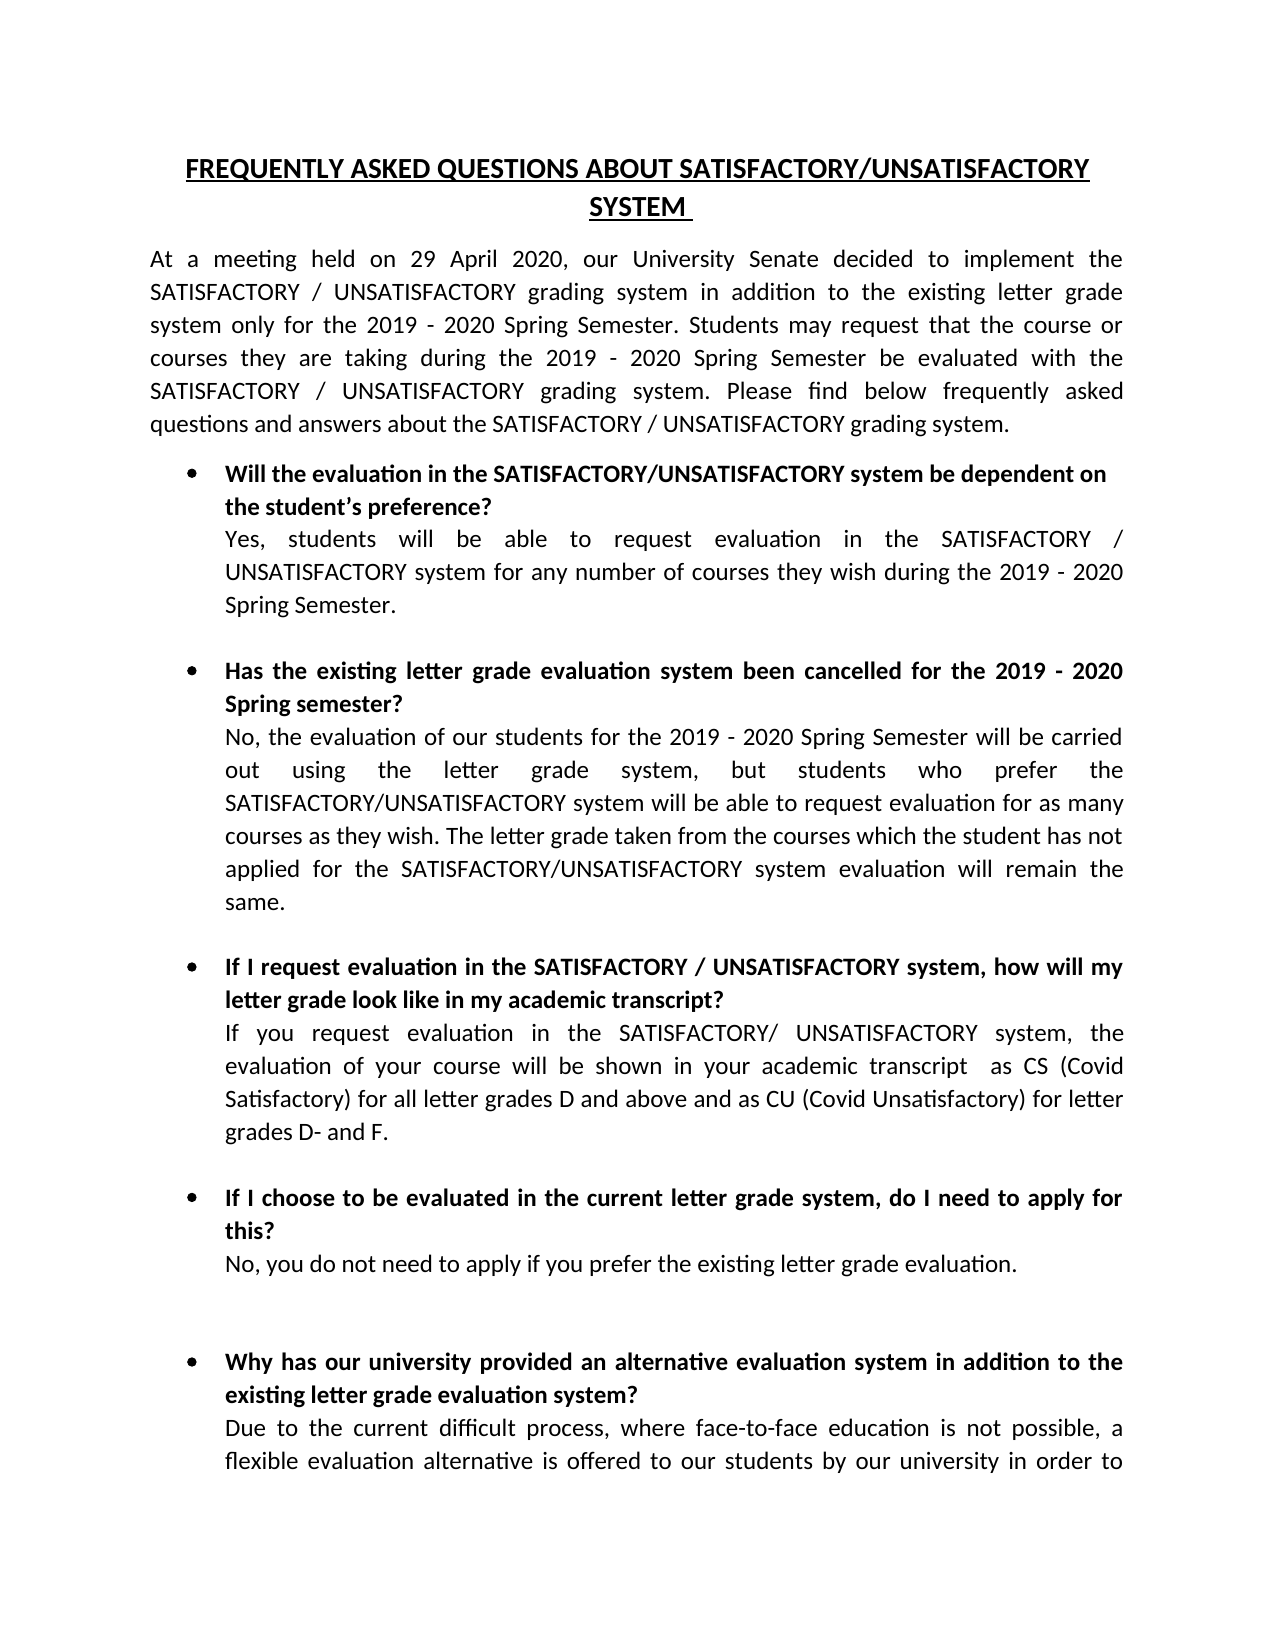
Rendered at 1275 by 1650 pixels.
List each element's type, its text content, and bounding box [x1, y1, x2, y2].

text At a meeting held on 29 April 2020, our University Senate decided to implement the SATISFACTORY / UNSATISFACTORY grading system in addition to the existing letter grade system only for the 2019 - 2020 Spring Semester. Students may request that the course or courses they are taking during the 2019 - 2020 Spring Semester be evaluated with the SATISFACTORY / UNSATISFACTORY grading system. Please find below frequently asked questions and answers about the SATISFACTORY / UNSATISFACTORY grading system. [150, 243, 1125, 439]
list If I request evaluation in the SATISFACTORY / UNSATISFACTORY system, how will my letter grade look like in my academic transcript? [187, 951, 1125, 1015]
list Why has our university provided an alternative evaluation system in addition to the existing letter grade evaluation system? [187, 1346, 1125, 1410]
list Yes, students will be able to request evaluation in the SATISFACTORY / UNSATISFACTORY system for any number of courses they wish during the 2019 - 2020 Spring Semester. [225, 523, 1125, 620]
list If you request evaluation in the SATISFACTORY/ UNSATISFACTORY system, the evaluation of your course will be shown in your academic transcript as CS (Covid Satisfactory) for all letter grades D and above and as CU (Covid Unsatisfactory) for letter grades D- and F. [225, 1017, 1125, 1147]
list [225, 1412, 1125, 1476]
text FREQUENTLY ASKED QUESTIONS ABOUT SATISFACTORY/UNSATISFACTORY SYSTEM [150, 150, 1125, 224]
list No, you do not need to apply if you prefer the existing letter grade evaluation. [225, 1248, 1125, 1278]
list Will the evaluation in the SATISFACTORY/UNSATISFACTORY system be dependent on the student’s preference? [187, 458, 1125, 521]
list If I choose to be evaluated in the current letter grade system, do I need to apply for this? [187, 1182, 1125, 1245]
list No, the evaluation of our students for the 2019 - 2020 Spring Semester will be carried out using the letter grade system, but students who prefer the SATISFACTORY/UNSATISFACTORY system will be able to request evaluation for as many courses as they wish. The letter grade taken from the courses which the student has not applied for the SATISFACTORY/UNSATISFACTORY system evaluation will remain the same. [225, 721, 1125, 916]
list Has the existing letter grade evaluation system been cancelled for the 2019 - 2020 Spring semester? [187, 655, 1125, 719]
